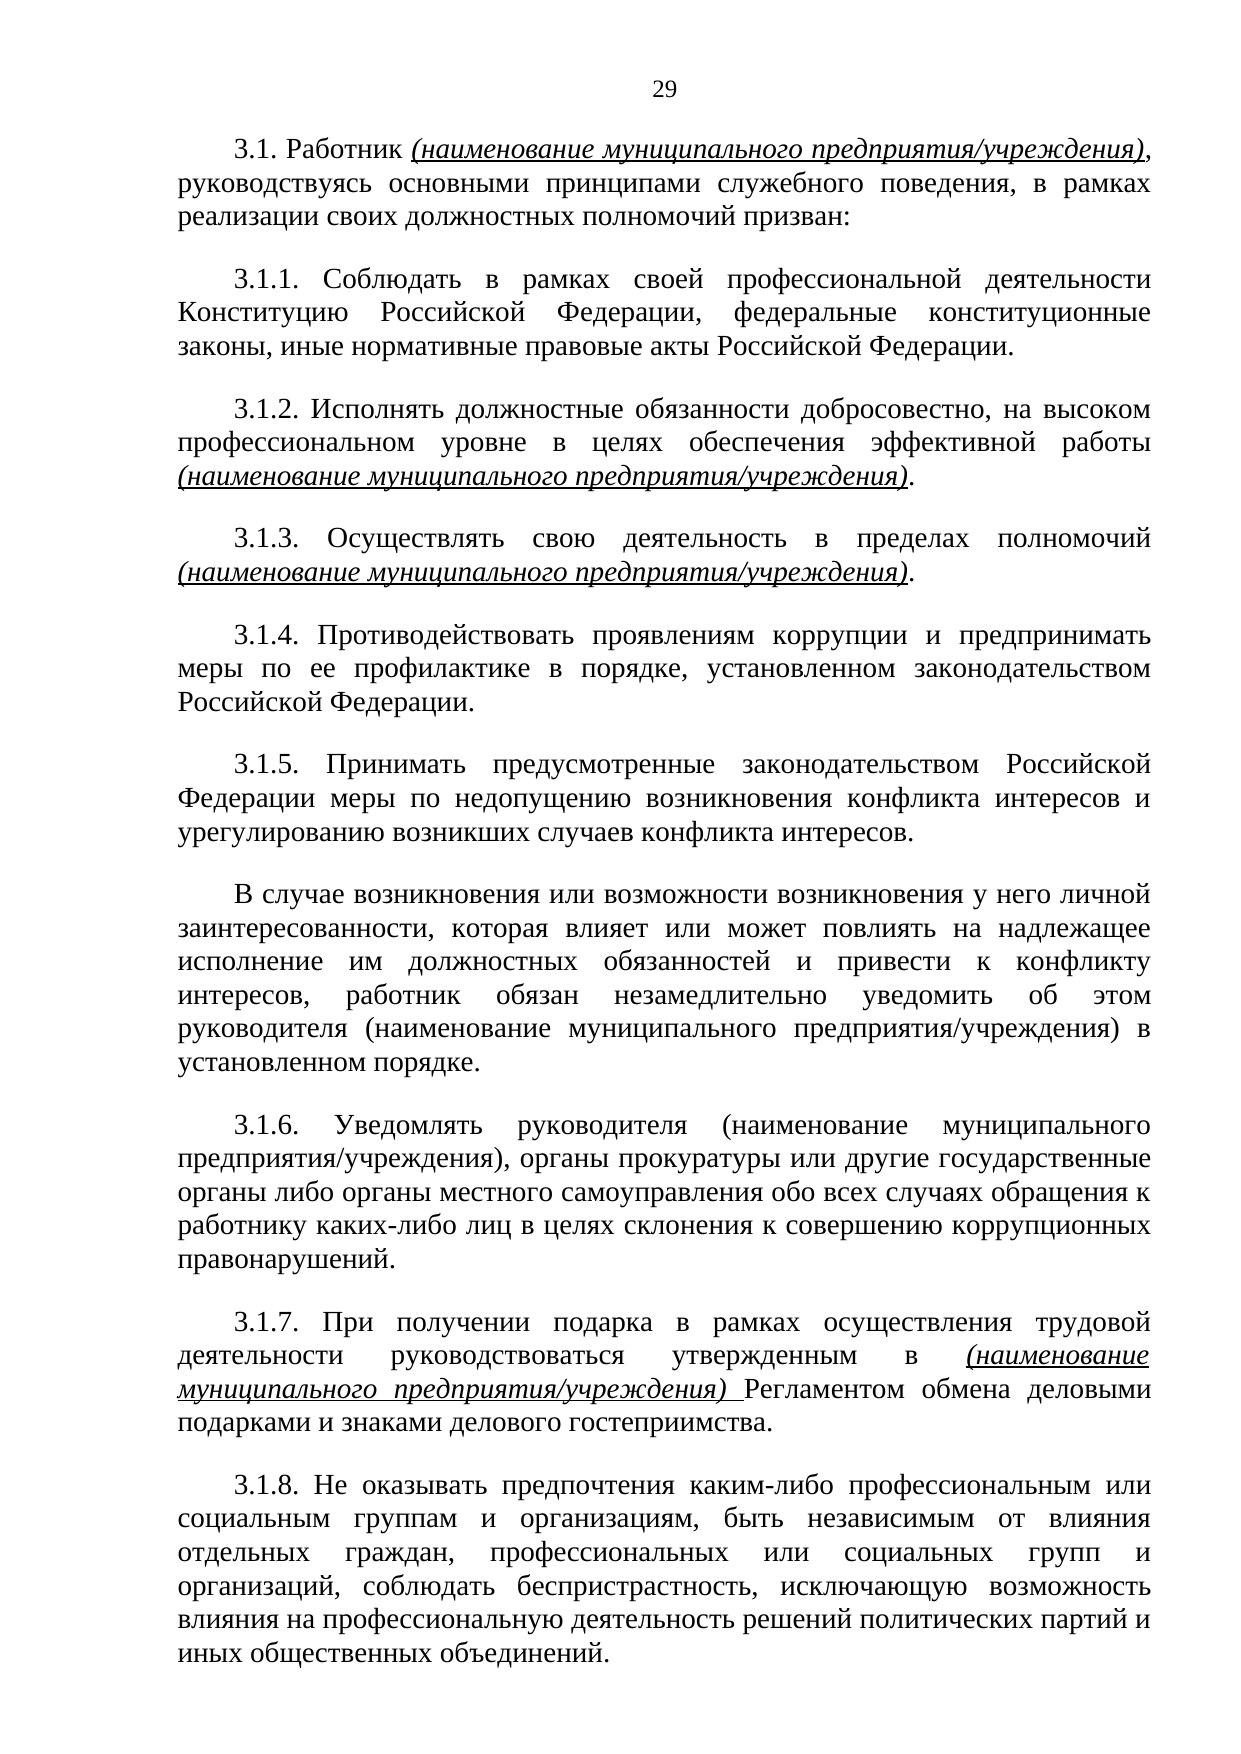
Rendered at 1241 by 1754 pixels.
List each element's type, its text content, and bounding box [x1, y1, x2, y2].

text 3.1.2. Исполнять должностные обязанности добросовестно, на высоком профессиональном уровне в целях обеспечения эффективной работы (наименование муниципального предприятия/учреждения). [177, 391, 1152, 491]
text В случае возникновения или возможности возникновения у него личной заинтересованности, которая влияет или может повлиять на надлежащее исполнение им должностных обязанностей и привести к конфликту интересов, работник обязан незамедлительно уведомить об этом руководителя (наименование муниципального предприятия/учреждения) в установленном порядке. [177, 876, 1152, 1078]
text 3.1.5. Принимать предусмотренные законодательством Российской Федерации меры по недопущению возникновения конфликта интересов и урегулированию возникших случаев конфликта интересов. [177, 747, 1152, 847]
text 3.1. Работник (наименование муниципального предприятия/учреждения), руководствуясь основными принципами служебного поведения, в рамках реализации своих должностных полномочий призван: [177, 131, 1152, 232]
text 3.1.1. Соблюдать в рамках своей профессиональной деятельности Конституцию Российской Федерации, федеральные конституционные законы, иные нормативные правовые акты Российской Федерации. [177, 261, 1152, 362]
text 3.1.8. Не оказывать предпочтения каким-либо профессиональным или социальным группам и организациям, быть независимым от влияния отдельных граждан, профессиональных или социальных групп и организаций, соблюдать беспристрастность, исключающую возможность влияния на профессиональную деятельность решений политических партий и иных общественных объединений. [177, 1467, 1152, 1668]
text 3.1.3. Осуществлять свою деятельность в пределах полномочий (наименование муниципального предприятия/учреждения). [177, 521, 1152, 588]
text 3.1.4. Противодействовать проявлениям коррупции и предпринимать меры по ее профилактике в порядке, установленном законодательством Российской Федерации. [177, 617, 1152, 717]
text 3.1.6. Уведомлять руководителя (наименование муниципального предприятия/учреждения), органы прокуратуры или другие государственные органы либо органы местного самоуправления обо всех случаях обращения к работнику каких-либо лиц в целях склонения к совершению коррупционных правонарушений. [177, 1107, 1152, 1274]
text 3.1.7. При получении подарка в рамках осуществления трудовой деятельности руководствоваться утвержденным в (наименование муниципального предприятия/учреждения) Регламентом обмена деловыми подарками и знаками делового гостеприимства. [177, 1304, 1152, 1438]
